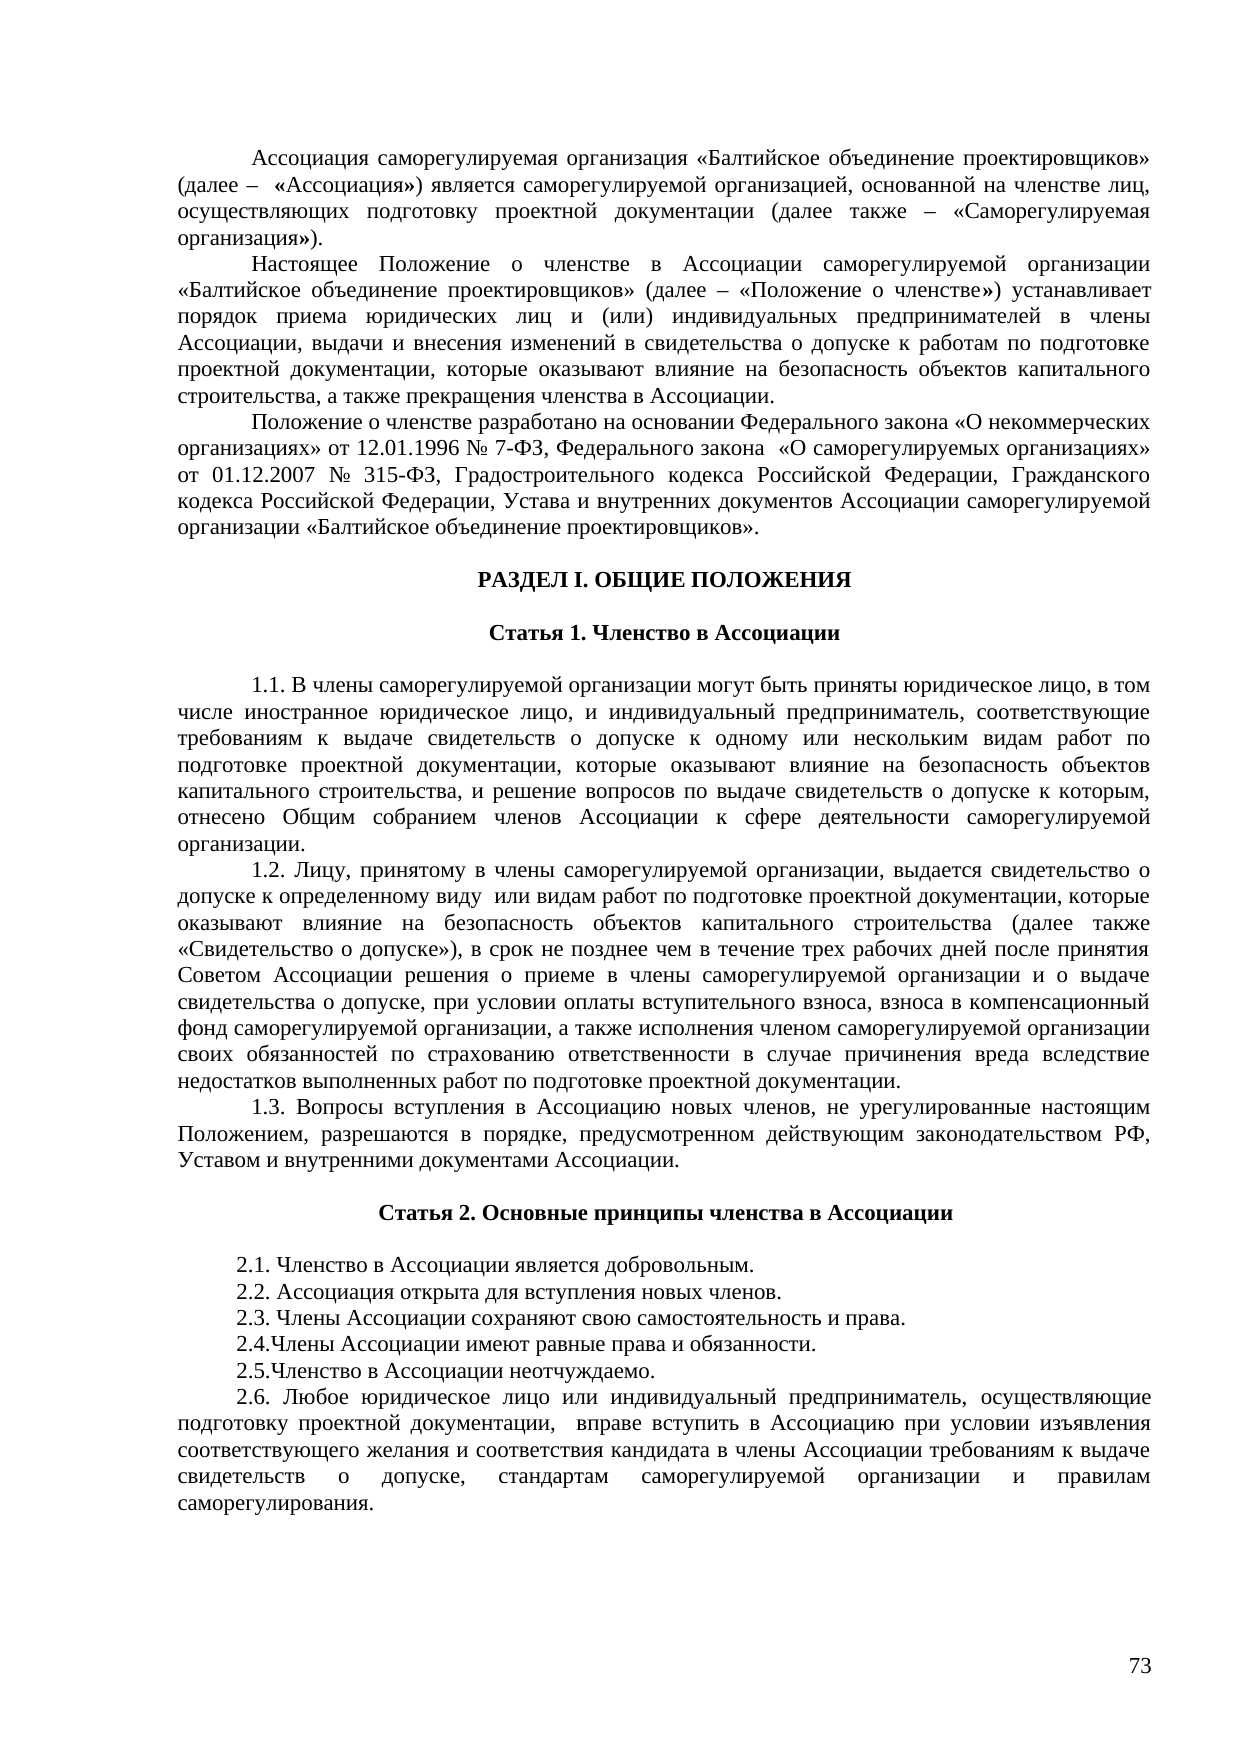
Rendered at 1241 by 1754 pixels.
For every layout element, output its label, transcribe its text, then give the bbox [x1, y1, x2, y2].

text Статья 1. Членство в Ассоциации [177, 619, 1152, 645]
text Настоящее Положение о членстве в Ассоциации саморегулируемой организации «Балтийское объединение проектировщиков» (далее – «Положение о членстве») устанавливает порядок приема юридических лиц и (или) индивидуальных предпринимателей в члены Ассоциации, выдачи и внесения изменений в свидетельства о допуске к работам по подготовке проектной документации, которые оказывают влияние на безопасность объектов капитального строительства, а также прекращения членства в Ассоциации. [177, 250, 1152, 408]
text 1.3. Вопросы вступления в Ассоциацию новых членов, не урегулированные настоящим Положением, разрешаются в порядке, предусмотренном действующим законодательством РФ, Уставом и внутренними документами Ассоциации. [177, 1093, 1152, 1172]
text 2.1. Членство в Ассоциации является добровольным. [177, 1251, 1152, 1278]
text 1.1. В члены саморегулируемой организации могут быть приняты юридическое лицо, в том числе иностранное юридическое лицо, и индивидуальный предприниматель, соответствующие требованиям к выдаче свидетельств о допуске к одному или нескольким видам работ по подготовке проектной документации, которые оказывают влияние на безопасность объектов капитального строительства, и решение вопросов по выдаче свидетельств о допуске к которым, отнесено Общим собранием членов Ассоциации к сфере деятельности саморегулируемой организации. [177, 672, 1152, 856]
text 2.2. Ассоциация открыта для вступления новых членов. [177, 1278, 1152, 1304]
text 1.2. Лицу, принятому в члены саморегулируемой организации, выдается свидетельство о допуске к определенному виду или видам работ по подготовке проектной документации, которые оказывают влияние на безопасность объектов капитального строительства (далее также «Свидетельство о допуске»), в срок не позднее чем в течение трех рабочих дней после принятия Советом Ассоциации решения о приеме в члены саморегулируемой организации и о выдаче свидетельства о допуске, при условии оплаты вступительного взноса, взноса в компенсационный фонд саморегулируемой организации, а также исполнения членом саморегулируемой организации своих обязанностей по страхованию ответственности в случае причинения вреда вследствие недостатков выполненных работ по подготовке проектной документации. [177, 856, 1152, 1093]
text 2.4.Члены Ассоциации имеют равные права и обязанности. [177, 1330, 1152, 1357]
text 2.3. Члены Ассоциации сохраняют свою самостоятельность и права. [177, 1304, 1152, 1330]
text 2.6. Любое юридическое лицо или индивидуальный предприниматель, осуществляющие подготовку проектной документации, вправе вступить в Ассоциацию при условии изъявления соответствующего желания и соответствия кандидата в члены Ассоциации требованиям к выдаче свидетельств о допуске, стандартам саморегулируемой организации и правилам саморегулирования. [177, 1383, 1152, 1515]
text Положение о членстве разработано на основании Федерального закона «О некоммерческих организациях» от 12.01.1996 № 7-ФЗ, Федерального закона «О саморегулируемых организациях» от 01.12.2007 № 315-ФЗ, Градостроительного кодекса Российской Федерации, Гражданского кодекса Российской Федерации, Устава и внутренних документов Ассоциации саморегулируемой организации «Балтийское объединение проектировщиков». [177, 408, 1152, 540]
text Статья 2. Основные принципы членства в Ассоциации [177, 1199, 1152, 1225]
text Ассоциация саморегулируемая организация «Балтийское объединение проектировщиков» (далее – «Ассоциация») является саморегулируемой организацией, основанной на членстве лиц, осуществляющих подготовку проектной документации (далее также – «Саморегулируемая организация»). [177, 144, 1152, 250]
text РАЗДЕЛ I. ОБЩИЕ ПОЛОЖЕНИЯ [177, 566, 1152, 592]
text 2.5.Членство в Ассоциации неотчуждаемо. [177, 1357, 1152, 1383]
